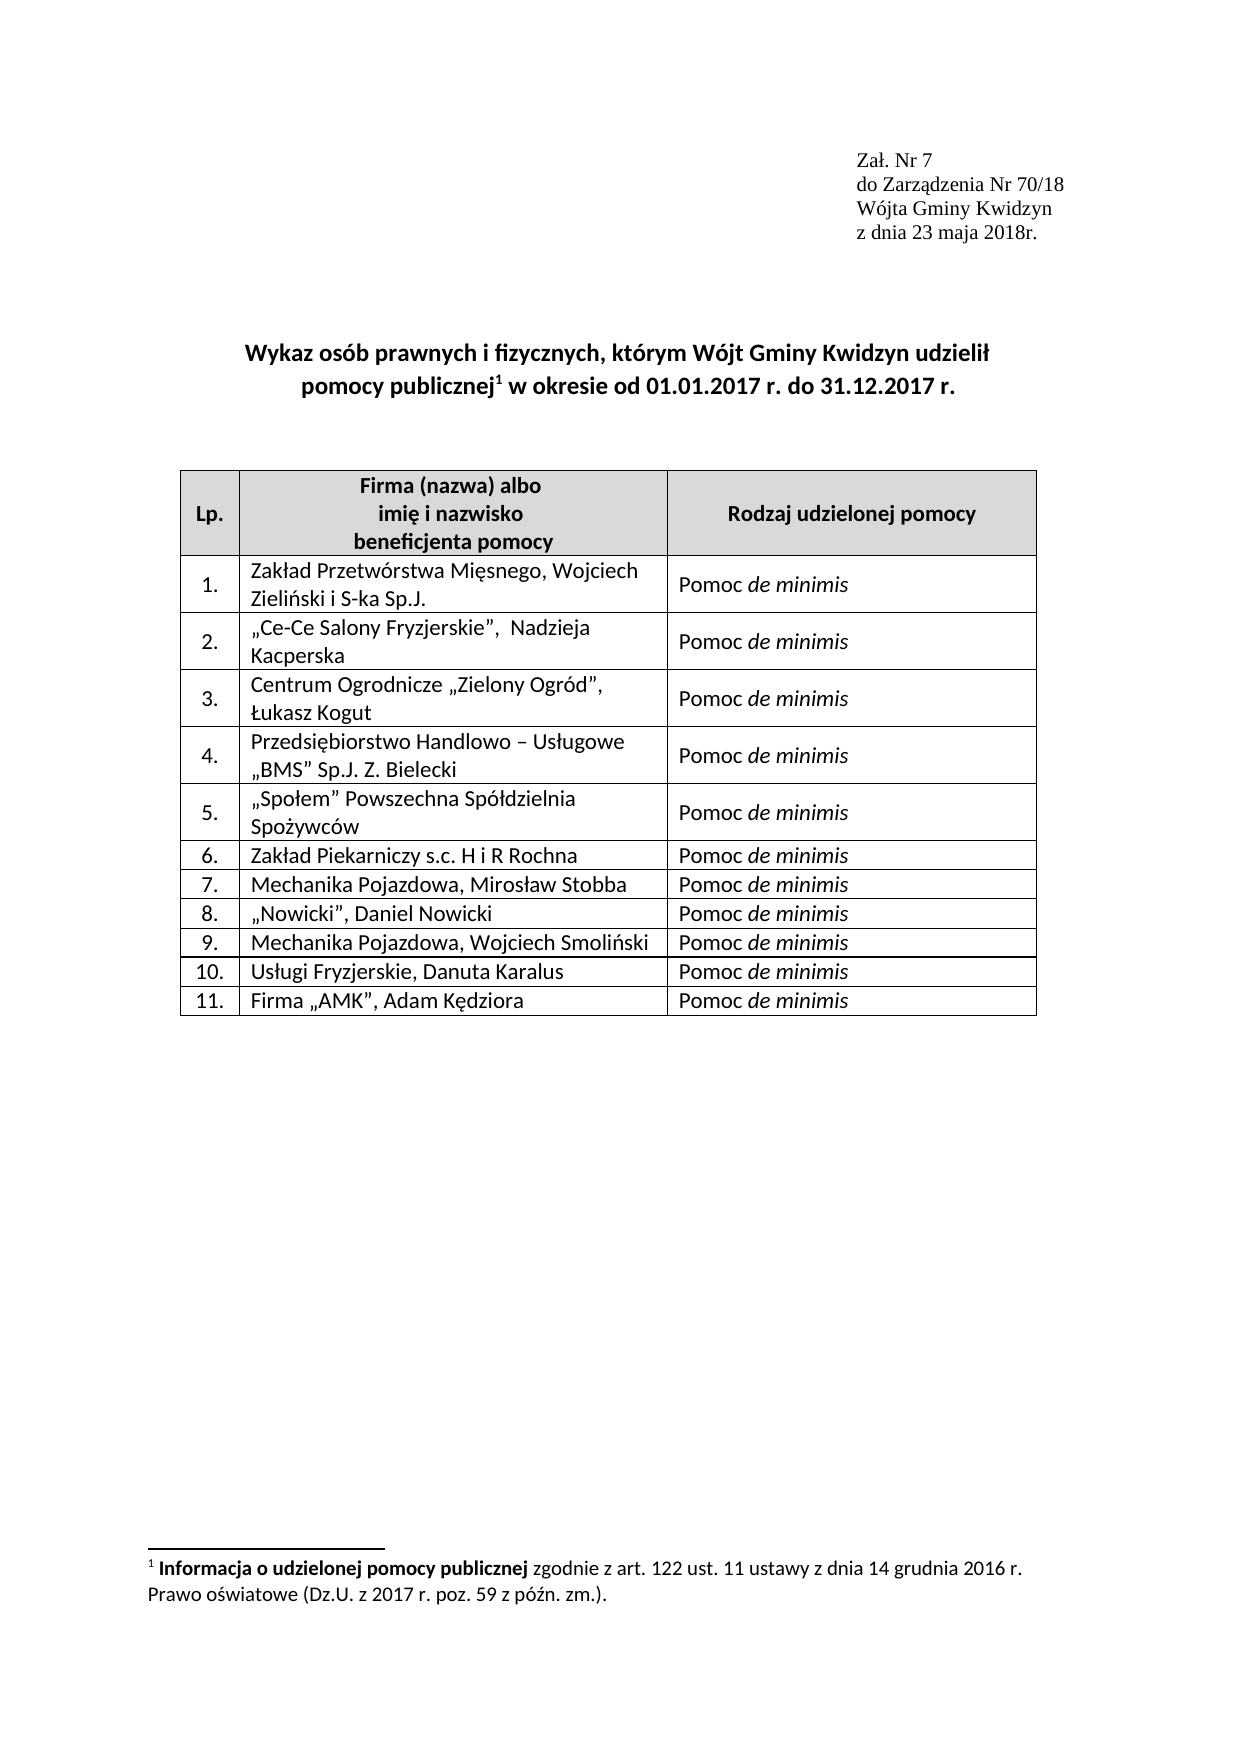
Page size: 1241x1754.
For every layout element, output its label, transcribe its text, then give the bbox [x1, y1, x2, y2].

table_cell Pomoc de minimis [668, 958, 1036, 986]
table_cell Pomoc de minimis [668, 987, 1036, 1014]
table_cell Pomoc de minimis [668, 556, 1036, 612]
table_cell Pomoc de minimis [668, 670, 1036, 726]
text do Zarządzenia Nr 70/18 [148, 172, 1093, 196]
table_cell Pomoc de minimis [668, 784, 1036, 840]
table_cell Przedsiębiorstwo Handlowo – Usługowe „BMS” Sp.J. Z. Bielecki [240, 727, 667, 783]
text Zał. Nr 7 [148, 148, 1093, 172]
text z dnia 23 maja 2018r. [148, 220, 1093, 244]
table_cell Pomoc de minimis [668, 870, 1036, 898]
text Wykaz osób prawnych i fizycznych, którym Wójt Gminy Kwidzyn udzielił pomocy publicznej w okresie od 01.01.2017 r. do 31.12.2017 r. [148, 338, 1093, 401]
table_cell Centrum Ogrodnicze „Zielony Ogród”, Łukasz Kogut [240, 670, 667, 726]
table_cell 6. [181, 841, 239, 869]
table_cell 4. [181, 727, 239, 783]
table_cell Pomoc de minimis [668, 727, 1036, 783]
table_cell 1. [181, 556, 239, 612]
table_cell 9. [181, 929, 239, 956]
table_cell 7. [181, 870, 239, 898]
table_cell 10. [181, 958, 239, 986]
table_cell Pomoc de minimis [668, 841, 1036, 869]
table_cell Mechanika Pojazdowa, Mirosław Stobba [240, 870, 667, 898]
table_cell 3. [181, 670, 239, 726]
table_cell Pomoc de minimis [668, 929, 1036, 956]
table_cell Pomoc de minimis [668, 899, 1036, 927]
text Wójta Gminy Kwidzyn [148, 196, 1093, 220]
table_cell „Ce-Ce Salony Fryzjerskie”, Nadzieja Kacperska [240, 613, 667, 669]
table_cell Firma „AMK”, Adam Kędziora [240, 987, 667, 1014]
table_cell Zakład Piekarniczy s.c. H i R Rochna [240, 841, 667, 869]
table_cell Mechanika Pojazdowa, Wojciech Smoliński [240, 929, 667, 956]
table_header Lp. [181, 471, 239, 555]
table_cell 5. [181, 784, 239, 840]
table_cell „Nowicki”, Daniel Nowicki [240, 899, 667, 927]
table_cell „Społem” Powszechna Spółdzielnia Spożywców [240, 784, 667, 840]
table_cell 8. [181, 899, 239, 927]
table_header Rodzaj udzielonej pomocy [668, 471, 1036, 555]
table_header Firma (nazwa) albo imię i nazwisko beneficjenta pomocy [240, 471, 667, 555]
table_cell 11. [181, 987, 239, 1014]
table_cell Pomoc de minimis [668, 613, 1036, 669]
table_cell Usługi Fryzjerskie, Danuta Karalus [240, 958, 667, 986]
table_cell 2. [181, 613, 239, 669]
table_cell Zakład Przetwórstwa Mięsnego, Wojciech Zieliński i S-ka Sp.J. [240, 556, 667, 612]
